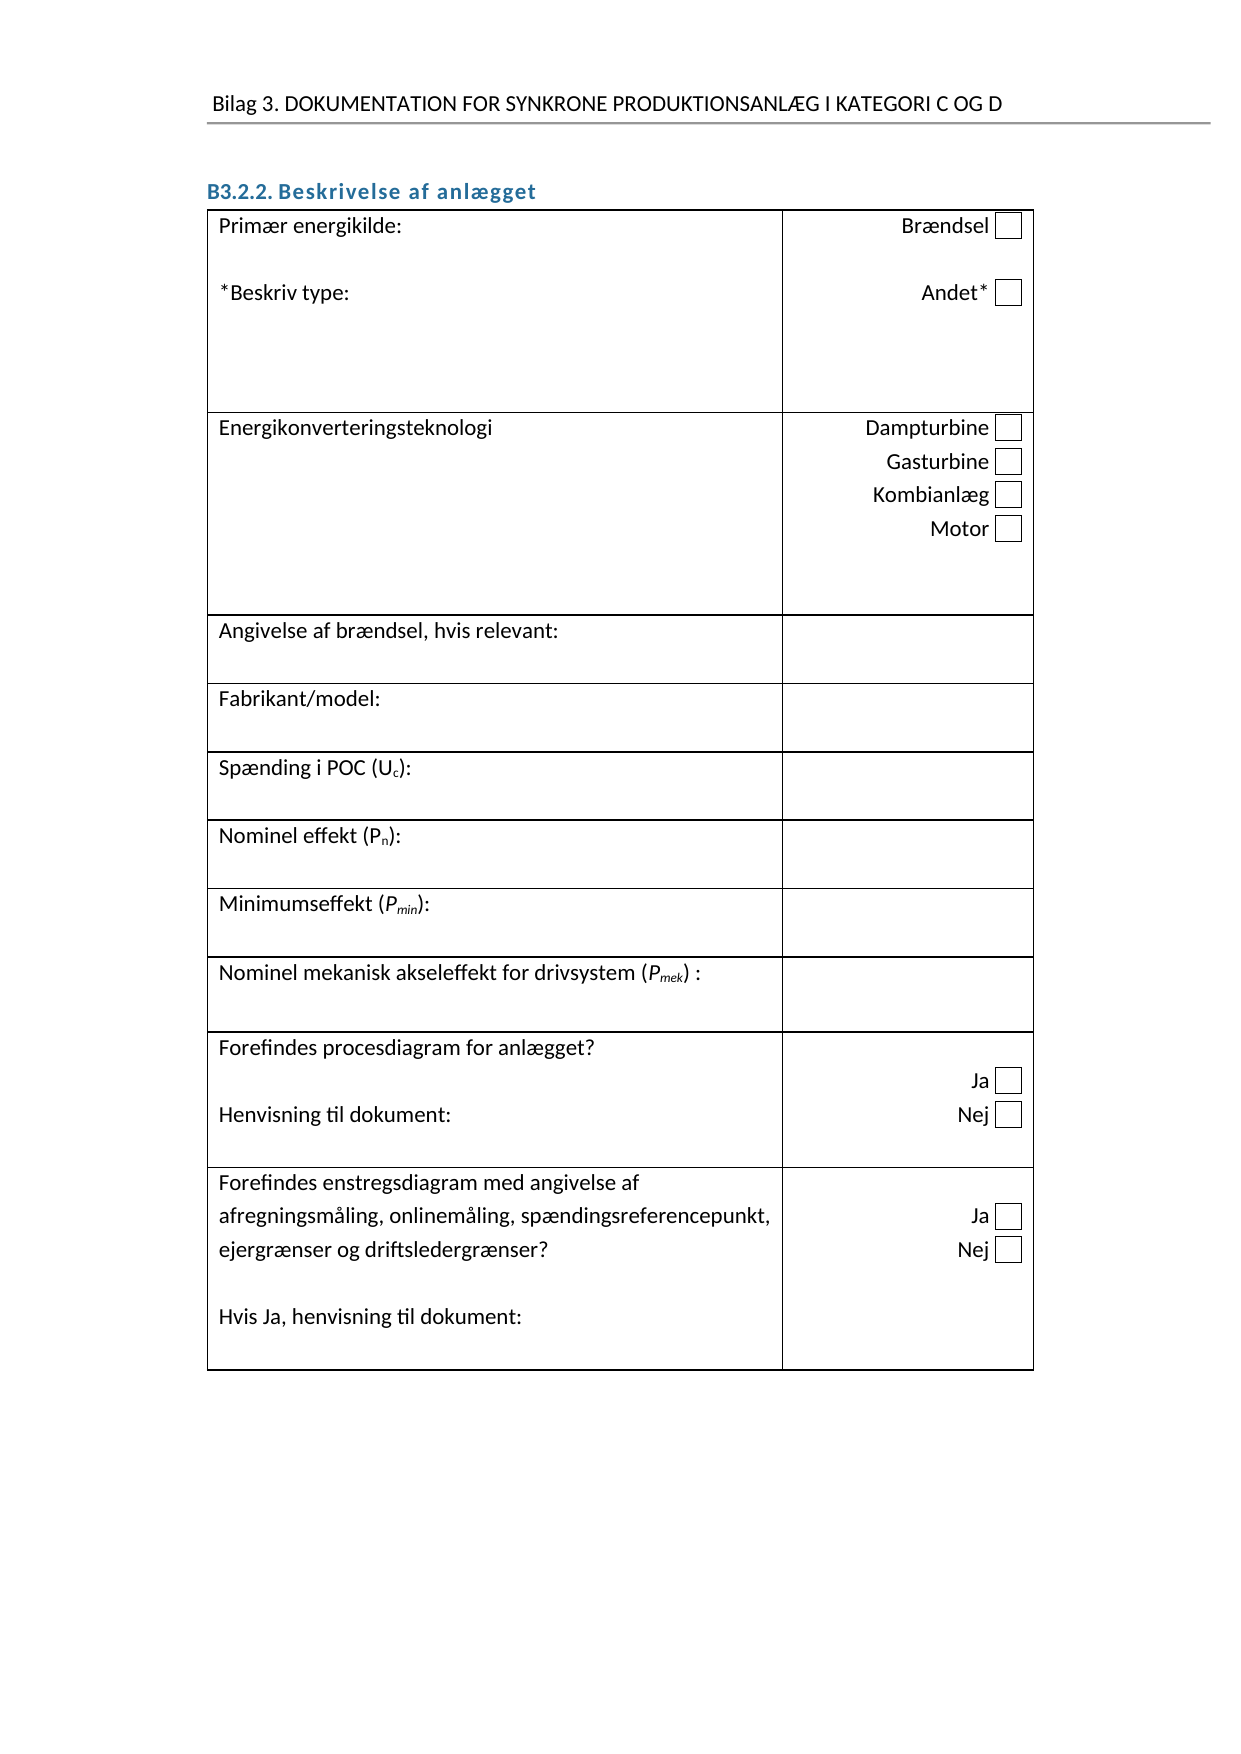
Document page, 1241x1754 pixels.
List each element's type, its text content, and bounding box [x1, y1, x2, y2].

table_cell [783, 684, 1033, 751]
table_cell Nominel effekt (Pn): [208, 821, 782, 888]
table_cell [783, 753, 1033, 819]
table_cell Spænding i POC (Uc): [208, 753, 782, 819]
table_header Primær energikilde: *Beskriv type: [208, 211, 782, 412]
table_cell Nominel mekanisk akseleffekt for drivsystem (Pmek) : [208, 958, 782, 1031]
text Beskrivelse af anlægget [207, 177, 1033, 205]
table_cell Ja Nej [783, 1033, 1033, 1167]
table_header Brændsel Andet* [783, 211, 1033, 412]
table_cell [783, 889, 1033, 956]
table_cell Energikonverteringsteknologi [208, 413, 782, 614]
table_cell Dampturbine Gasturbine Kombianlæg Motor [783, 413, 1033, 614]
table_cell Minimumseffekt (Pmin): [208, 889, 782, 956]
table_cell [783, 821, 1033, 888]
table_cell [783, 616, 1033, 683]
table_cell Forefindes procesdiagram for anlægget? Henvisning til dokument: [208, 1033, 782, 1167]
table_cell Ja Nej [783, 1168, 1033, 1369]
table_cell Angivelse af brændsel, hvis relevant: [208, 616, 782, 683]
table_cell [783, 958, 1033, 1031]
table_cell Fabrikant/model: [208, 684, 782, 751]
table_cell Forefindes enstregsdiagram med angivelse af afregningsmåling, onlinemåling, spændingsreferencepunkt, ejergrænser og driftsledergrænser? Hvis Ja, henvisning til dokument: [208, 1168, 782, 1369]
